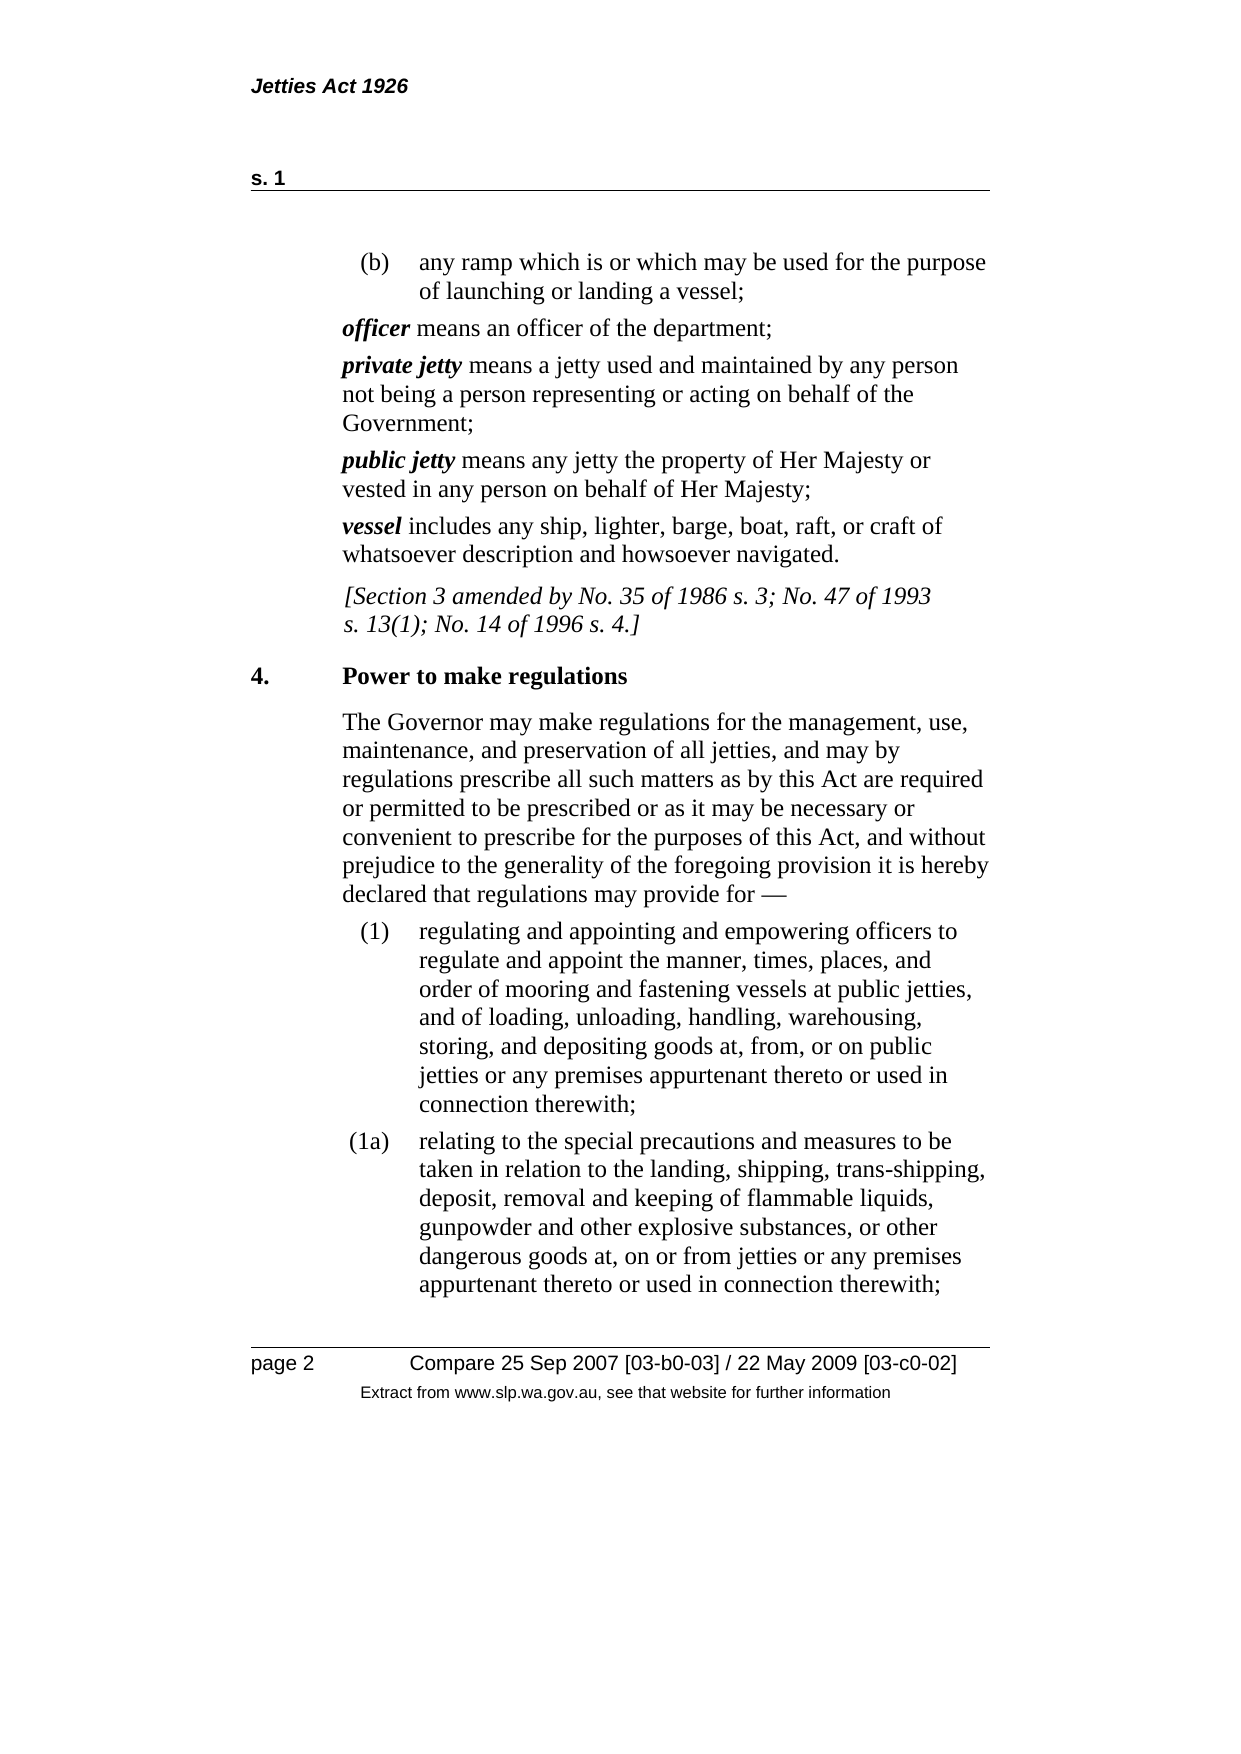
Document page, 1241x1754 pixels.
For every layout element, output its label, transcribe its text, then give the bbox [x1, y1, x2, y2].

text (b) any ramp which is or which may be used for the purpose of launching or landing a vessel; [251, 247, 990, 305]
text private jetty means a jetty used and maintained by any person not being a person representing or acting on behalf of the Government; [251, 350, 990, 437]
text (1a) relating to the special precautions and measures to be taken in relation to the landing, shipping, trans-shipping, deposit, removal and keeping of flammable liquids, gunpowder and other explosive substances, or other dangerous goods at, on or from jetties or any premises appurtenant thereto or used in connection therewith; [251, 1126, 990, 1298]
text (1) regulating and appointing and empowering officers to regulate and appoint the manner, times, places, and order of mooring and fastening vessels at public jetties, and of loading, unloading, handling, warehousing, storing, and depositing goods at, from, or on public jetties or any premises appurtenant thereto or used in connection therewith; [251, 916, 990, 1117]
text public jetty means any jetty the property of Her Majesty or vested in any person on behalf of Her Majesty; [251, 445, 990, 502]
text The Governor may make regulations for the management, use, maintenance, and preservation of all jetties, and may by regulations prescribe all such matters as by this Act are required or permitted to be prescribed or as it may be necessary or convenient to prescribe for the purposes of this Act, and without prejudice to the generality of the foregoing provision it is hereby declared that regulations may provide for — [251, 707, 990, 908]
text [Section 3 amended by No. 35 of 1986 s. 3; No. 47 of 1993 s. 13(1); No. 14 of 1996 s. 4.] [251, 581, 990, 638]
text officer means an officer of the department; [251, 313, 990, 342]
text vessel includes any ship, lighter, barge, boat, raft, or craft of whatsoever description and howsoever navigated. [251, 511, 990, 568]
subtitle 4. Power to make regulations [251, 661, 990, 690]
